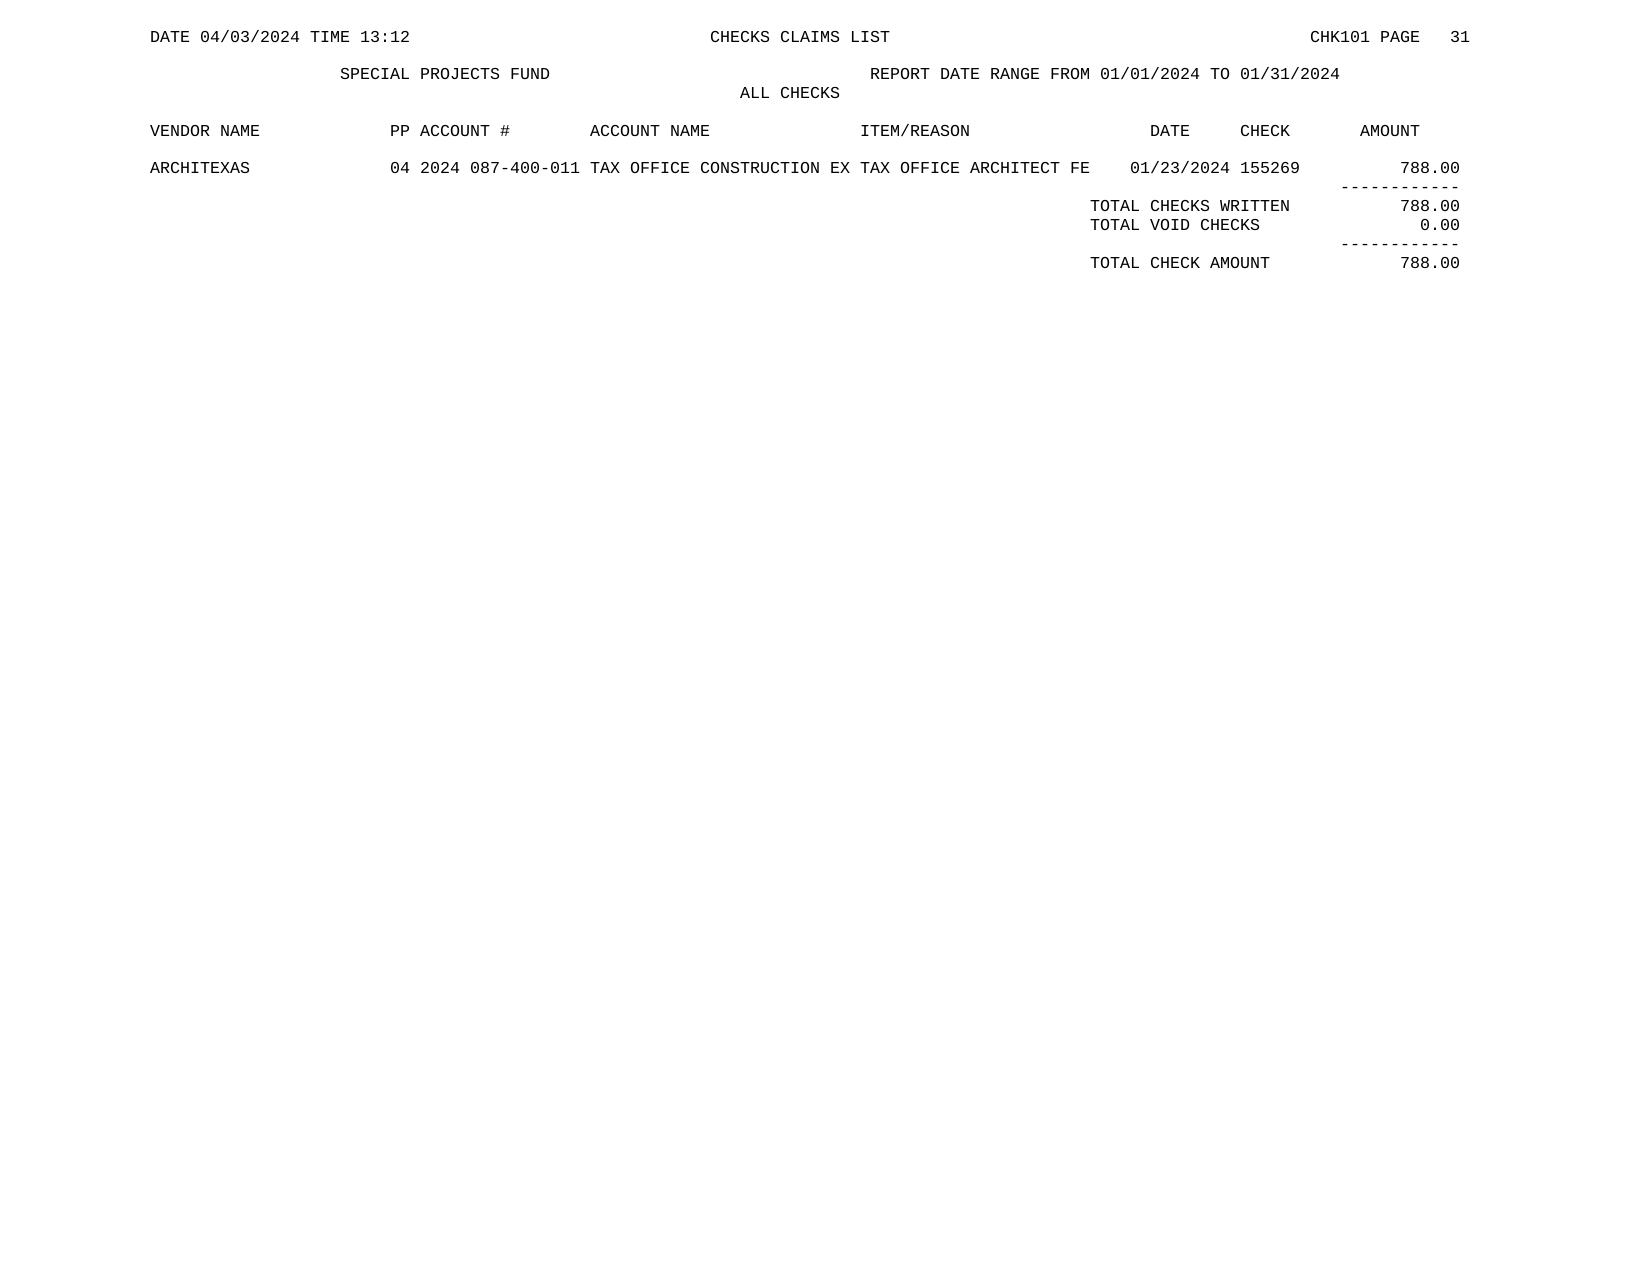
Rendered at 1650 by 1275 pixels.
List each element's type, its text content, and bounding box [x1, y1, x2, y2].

text ------------ [150, 236, 1500, 254]
text DATE 04/03/2024 TIME 13:12 CHECKS CLAIMS LIST CHK101 PAGE 31 [150, 28, 1500, 47]
text TOTAL CHECK AMOUNT 788.00 [150, 254, 1500, 273]
text VENDOR NAME PP ACCOUNT # ACCOUNT NAME ITEM/REASON DATE CHECK AMOUNT [150, 122, 1500, 141]
text ALL CHECKS [150, 85, 1500, 103]
text ------------ [150, 179, 1500, 198]
text ARCHITEXAS 04 2024 087-400-011 TAX OFFICE CONSTRUCTION EX TAX OFFICE ARCHITECT FE 01/23/2024 155269 788.00 [150, 160, 1500, 179]
text SPECIAL PROJECTS FUND REPORT DATE RANGE FROM 01/01/2024 TO 01/31/2024 [150, 66, 1500, 85]
text TOTAL CHECKS WRITTEN 788.00 [150, 198, 1500, 217]
text TOTAL VOID CHECKS 0.00 [150, 217, 1500, 236]
